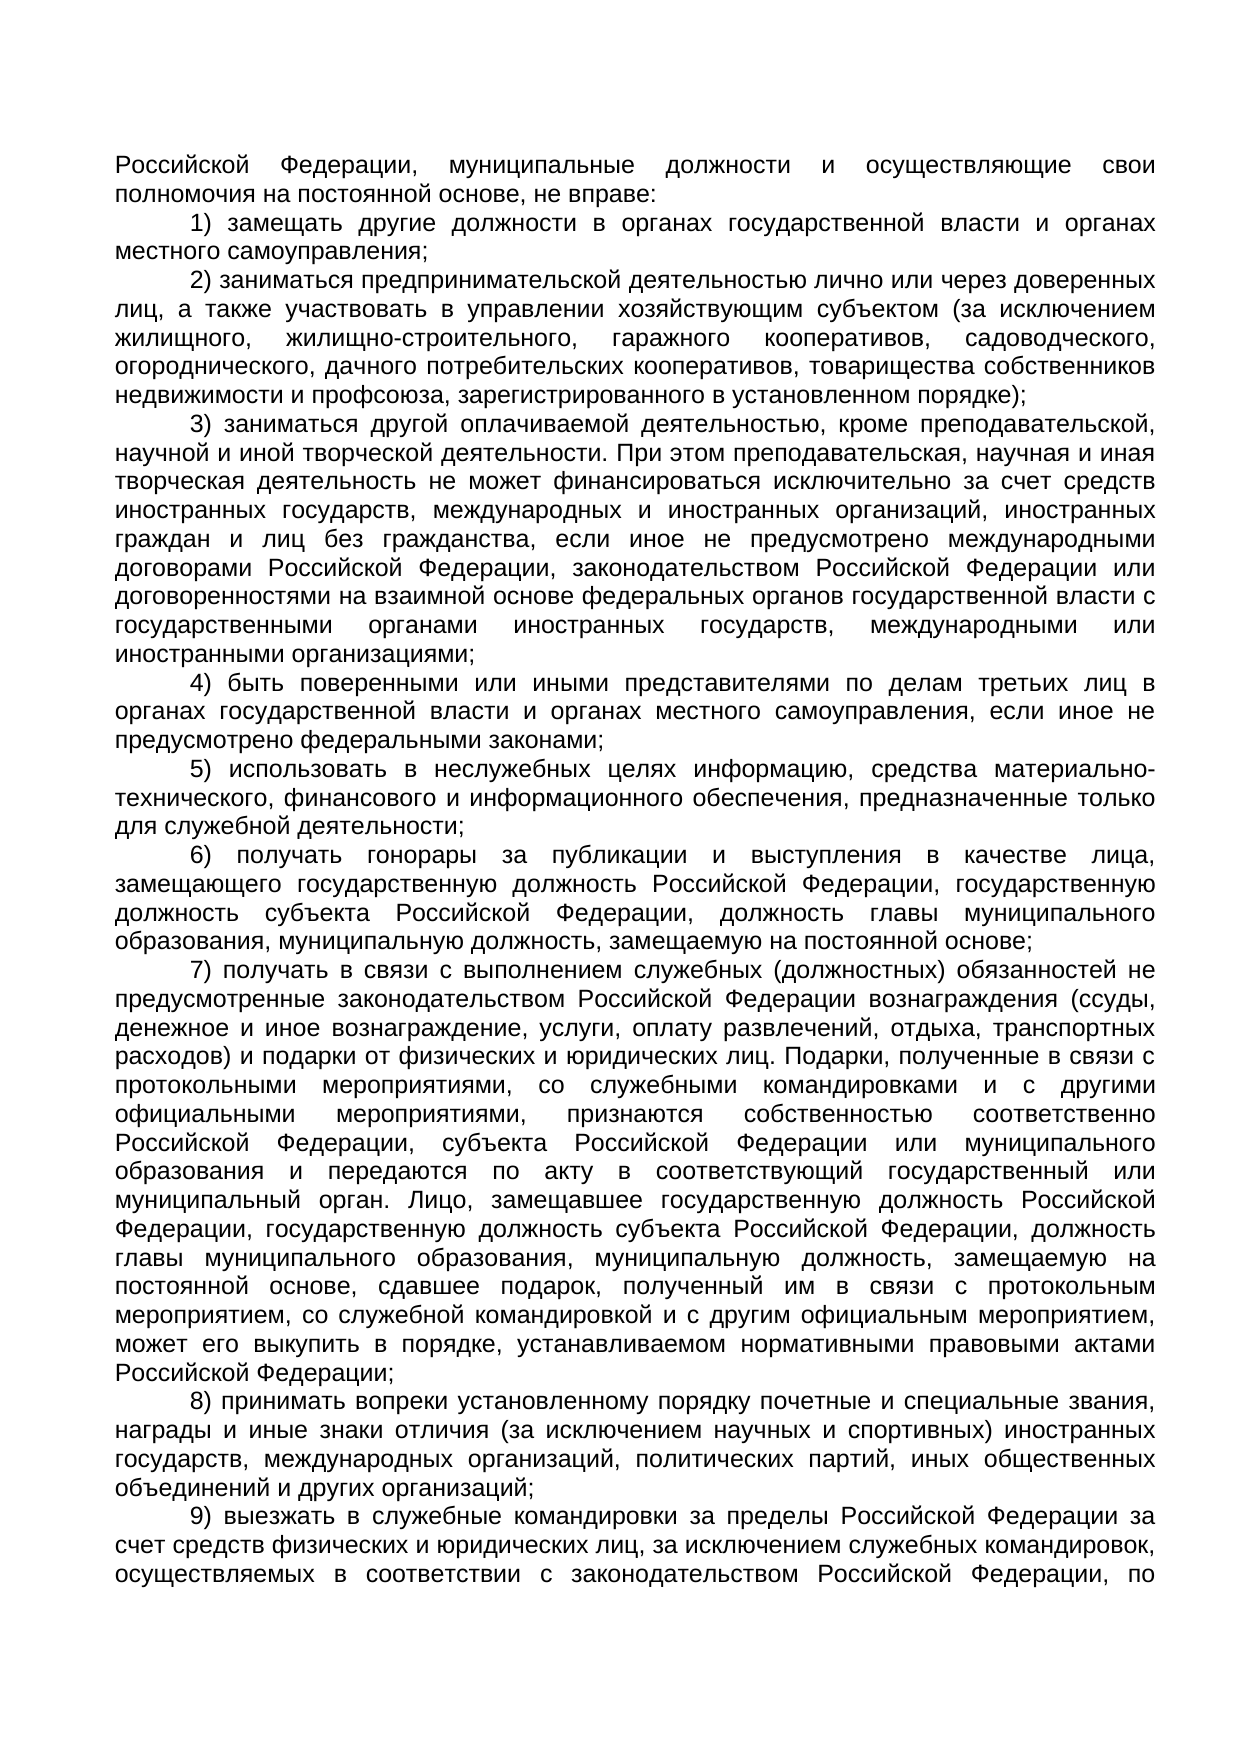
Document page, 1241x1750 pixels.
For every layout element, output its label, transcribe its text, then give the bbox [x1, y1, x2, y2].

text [114, 1501, 1157, 1587]
text 2) заниматься предпринимательской деятельностью лично или через доверенных лиц, а также участвовать в управлении хозяйствующим субъектом (за исключением жилищного, жилищно-строительного, гаражного кооперативов, садоводческого, огороднического, дачного потребительских кооперативов, товарищества собственников недвижимости и профсоюза, зарегистрированного в установленном порядке); [114, 265, 1157, 409]
text 6) получать гонорары за публикации и выступления в качестве лица, замещающего государственную должность Российской Федерации, государственную должность субъекта Российской Федерации, должность главы муниципального образования, муниципальную должность, замещаемую на постоянной основе; [114, 840, 1157, 955]
text 7) получать в связи с выполнением служебных (должностных) обязанностей не предусмотренные законодательством Российской Федерации вознаграждения (ссуды, денежное и иное вознаграждение, услуги, оплату развлечений, отдыха, транспортных расходов) и подарки от физических и юридических лиц. Подарки, полученные в связи с протокольными мероприятиями, со служебными командировками и с другими официальными мероприятиями, признаются собственностью соответственно Российской Федерации, субъекта Российской Федерации или муниципального образования и передаются по акту в соответствующий государственный или муниципальный орган. Лицо, замещавшее государственную должность Российской Федерации, государственную должность субъекта Российской Федерации, должность главы муниципального образования, муниципальную должность, замещаемую на постоянной основе, сдавшее подарок, полученный им в связи с протокольным мероприятием, со служебной командировкой и с другим официальным мероприятием, может его выкупить в порядке, устанавливаемом нормативными правовыми актами Российской Федерации; [114, 955, 1157, 1386]
text 4) быть поверенными или иными представителями по делам третьих лиц в органах государственной власти и органах местного самоуправления, если иное не предусмотрено федеральными законами; [114, 667, 1157, 754]
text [114, 150, 1157, 207]
text 1) замещать другие должности в органах государственной власти и органах местного самоуправления; [114, 207, 1157, 265]
text 8) принимать вопреки установленному порядку почетные и специальные звания, награды и иные знаки отличия (за исключением научных и спортивных) иностранных государств, международных организаций, политических партий, иных общественных объединений и других организаций; [114, 1386, 1157, 1501]
text 5) использовать в неслужебных целях информацию, средства материально-технического, финансового и информационного обеспечения, предназначенные только для служебной деятельности; [114, 754, 1157, 840]
text 3) заниматься другой оплачиваемой деятельностью, кроме преподавательской, научной и иной творческой деятельности. При этом преподавательская, научная и иная творческая деятельность не может финансироваться исключительно за счет средств иностранных государств, международных и иностранных организаций, иностранных граждан и лиц без гражданства, если иное не предусмотрено международными договорами Российской Федерации, законодательством Российской Федерации или договоренностями на взаимной основе федеральных органов государственной власти с государственными органами иностранных государств, международными или иностранными организациями; [114, 409, 1157, 667]
